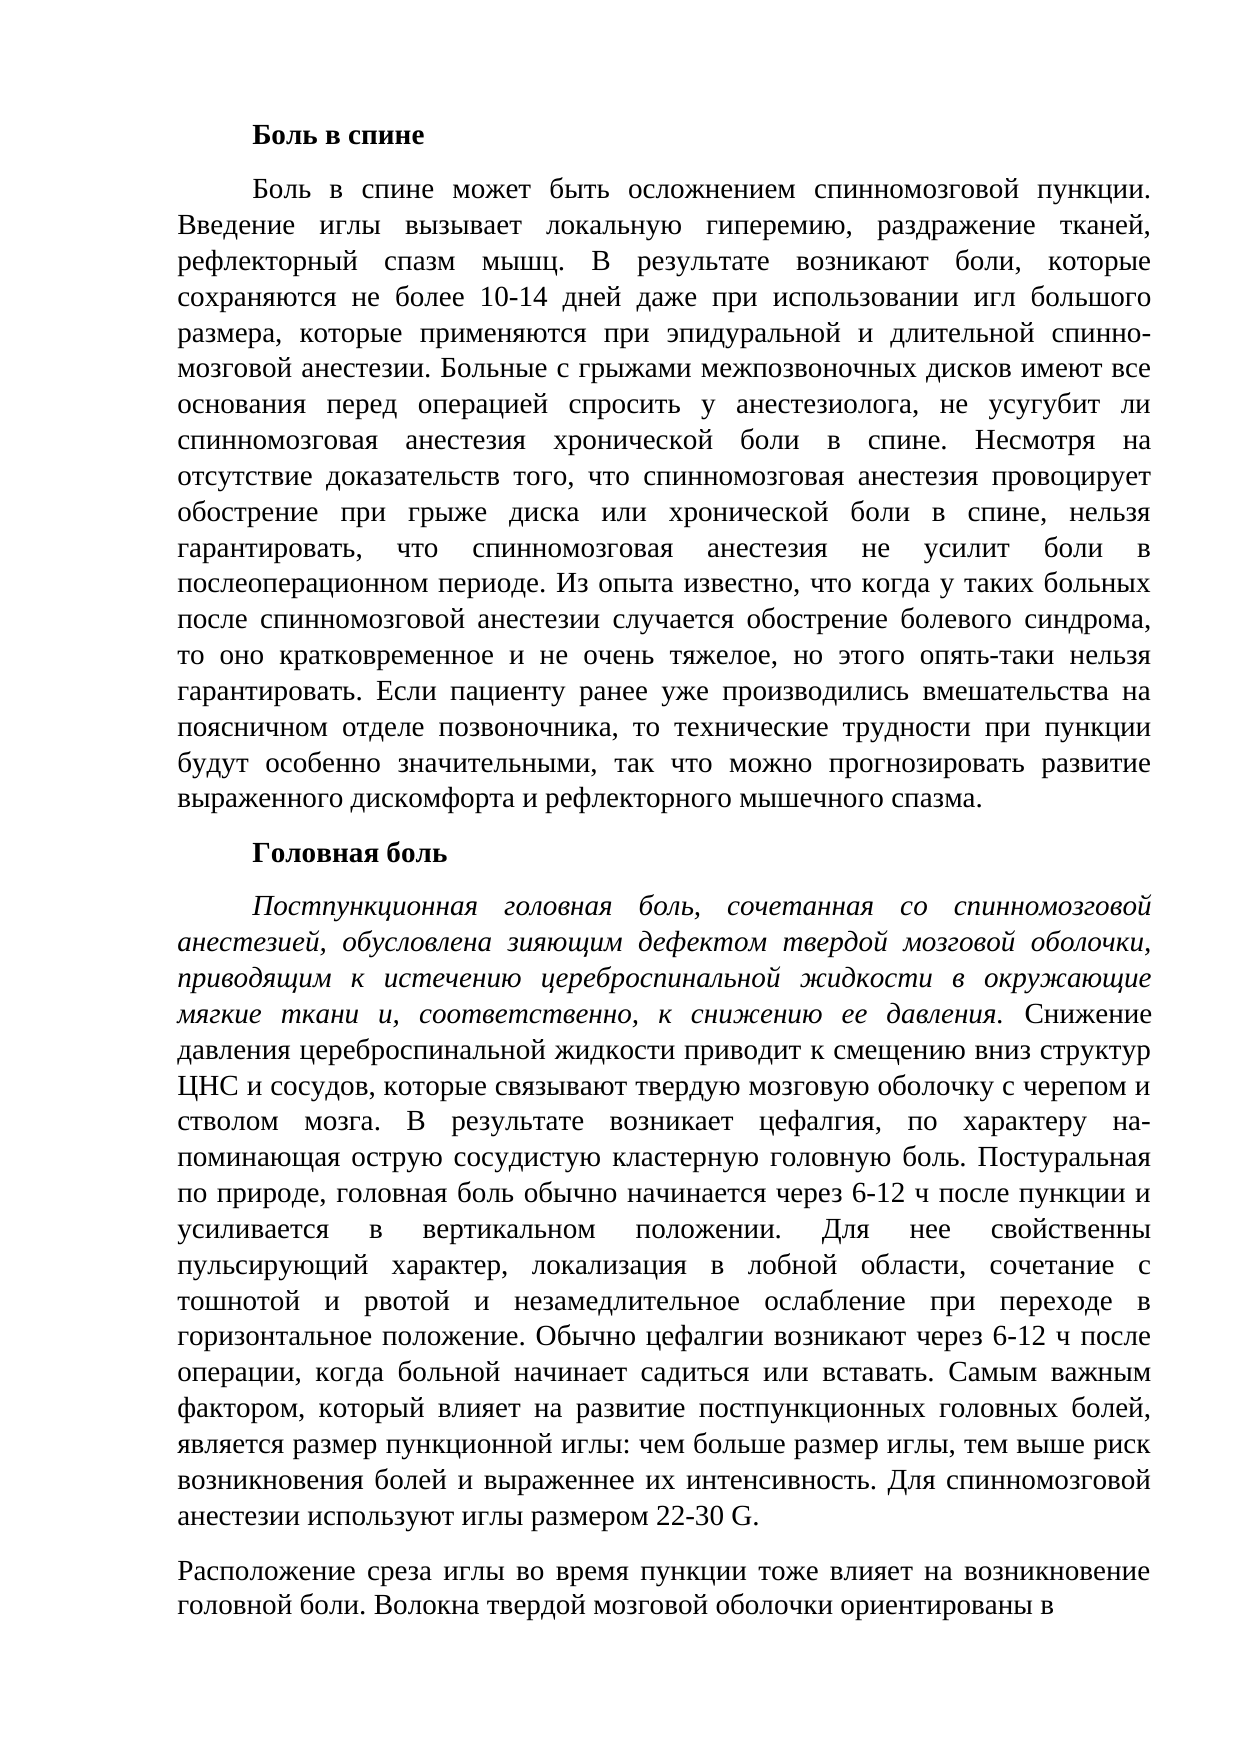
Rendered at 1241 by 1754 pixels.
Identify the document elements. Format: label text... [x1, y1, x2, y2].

text Головная боль [252, 835, 1152, 868]
text Постпункционная головная боль, сочетанная со спинномозговой анестезией, обусловлена зияющим дефектом твердой мозговой оболочки, приводящим к истечению цереброспинальной жидкости в окружающие мягкие ткани и, соответственно, к снижению ее давления. Снижение давления цереброспинальной жидкости приводит к смещению вниз структур ЦНС и сосудов, которые связывают твердую мозговую оболочку с черепом и стволом мозга. В результате возникает цефалгия, по характеру на-поминающая острую сосудистую кластерную головную боль. Постуральная по природе, головная боль обычно начинается через 6-12 ч после пункции и усиливается в вертикальном положении. Для нее свойственны пульсирующий характер, локализация в лобной области, сочетание с тошнотой и рвотой и незамедлительное ослабление при переходе в горизонтальное положение. Обычно цефалгии возникают через 6-12 ч после операции, когда больной начинает садиться или вставать. Самым важным фактором, который влияет на развитие постпункционных головных болей, является размер пункционной иглы: чем больше размер иглы, тем выше риск возникновения болей и выраженнее их интенсивность. Для спинномозговой анестезии используют иглы размером 22-30 G. [177, 888, 1152, 1531]
text Расположение среза иглы во время пункции тоже влияет на возникновение головной боли. Волокна твердой мозговой оболочки ориентированы в [177, 1553, 1152, 1621]
text Боль в спине [252, 117, 1152, 151]
text Боль в спине может быть осложнением спинномозговой пункции. Введение иглы вызывает локальную гиперемию, раздражение тканей, рефлекторный спазм мышц. В результате возникают боли, которые сохраняются не более 10-14 дней даже при использовании игл большого размера, которые применяются при эпидуральной и длительной спинно-мозговой анестезии. Больные с грыжами межпозвоночных дисков имеют все основания перед операцией спросить у анестезиолога, не усугубит ли спинномозговая анестезия хронической боли в спине. Несмотря на отсутствие доказательств того, что спинномозговая анестезия провоцирует обострение при грыже диска или хронической боли в спине, нельзя гарантировать, что спинномозговая анестезия не усилит боли в послеоперационном периоде. Из опыта известно, что когда у таких больных после спинномозговой анестезии случается обострение болевого синдрома, то оно кратковременное и не очень тяжелое, но этого опять-таки нельзя гарантировать. Если пациенту ранее уже производились вмешательства на поясничном отделе позвоночника, то технические трудности при пункции будут особенно значительными, так что можно прогнозировать развитие выраженного дискомфорта и рефлекторного мышечного спазма. [177, 171, 1152, 814]
